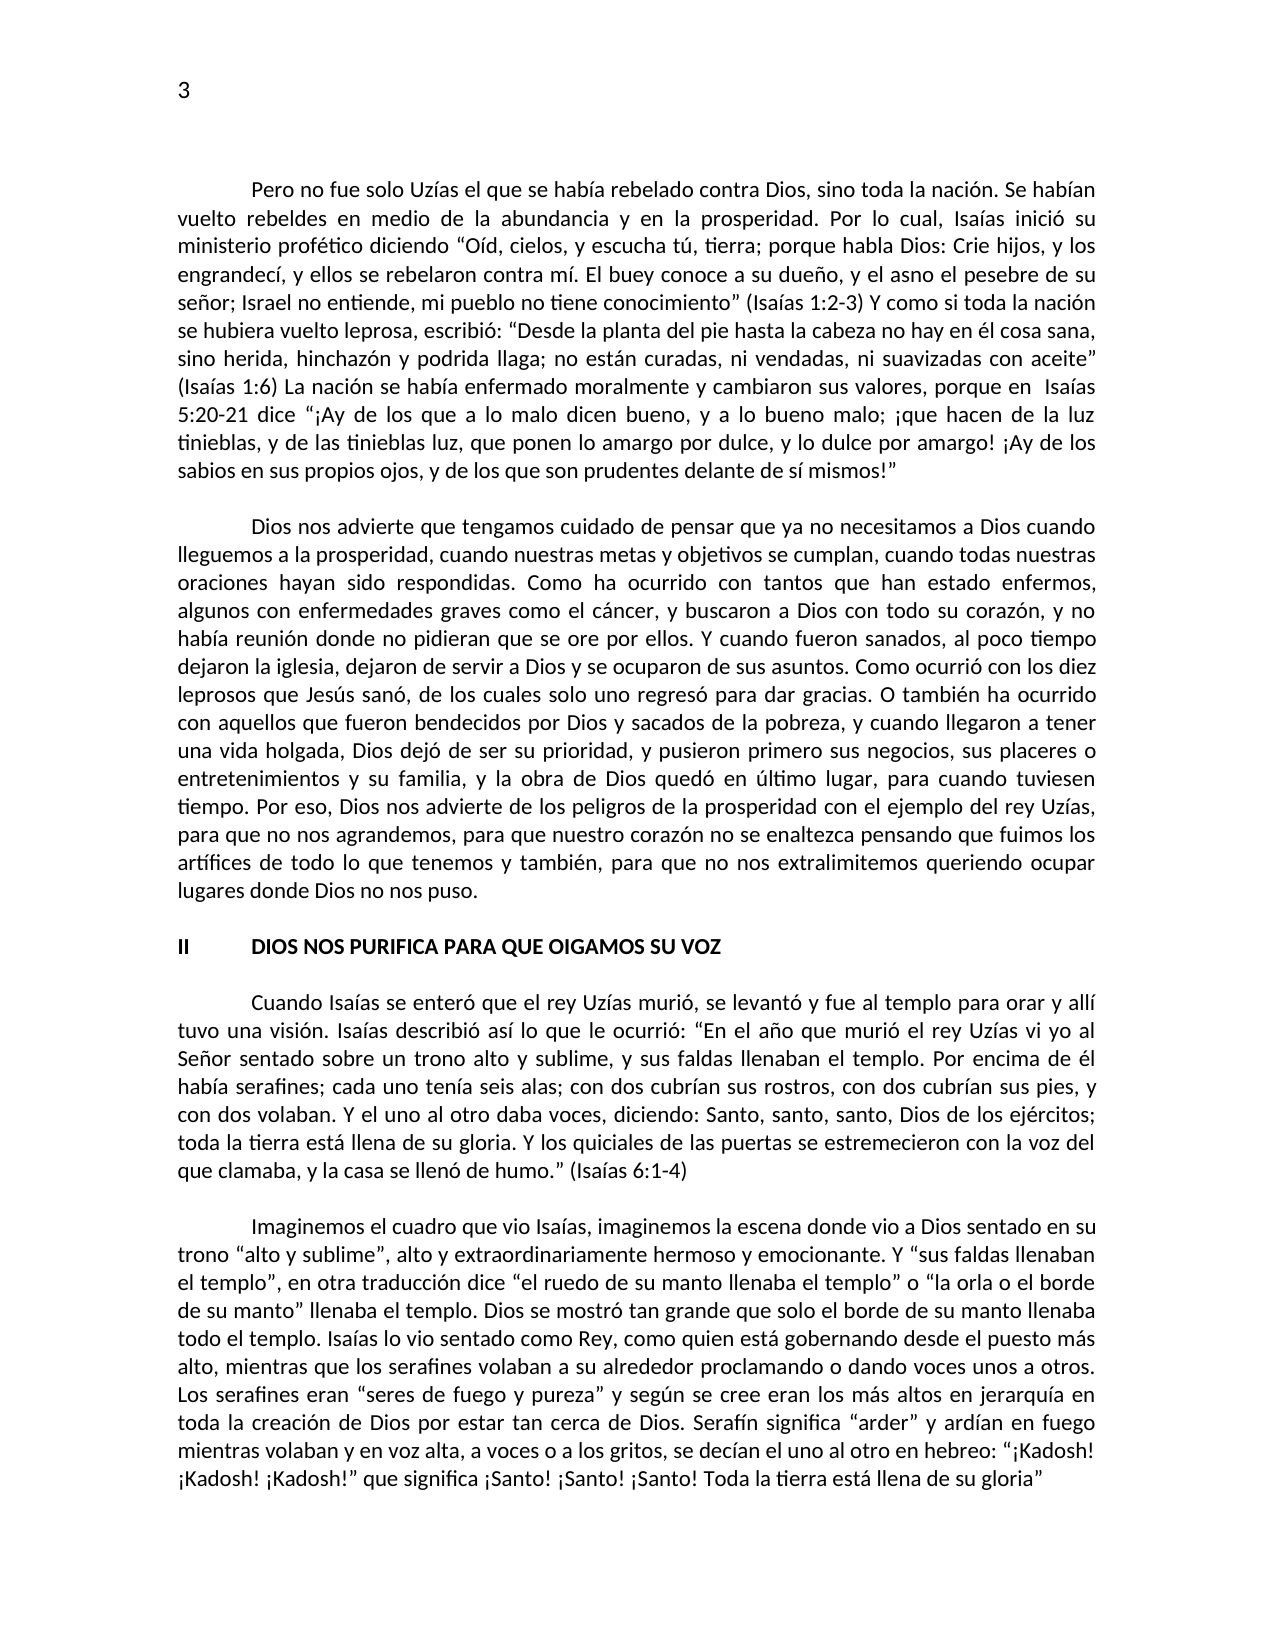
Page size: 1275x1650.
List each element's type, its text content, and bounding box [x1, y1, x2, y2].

text Pero no fue solo Uzías el que se había rebelado contra Dios, sino toda la nación. Se habían vuelto rebeldes en medio de la abundancia y en la prosperidad. Por lo cual, Isaías inició su ministerio profético diciendo “Oíd, cielos, y escucha tú, tierra; porque habla Dios: Crie hijos, y los engrandecí, y ellos se rebelaron contra mí. El buey conoce a su dueño, y el asno el pesebre de su señor; Israel no entiende, mi pueblo no tiene conocimiento” (Isaías 1:2-3) Y como si toda la nación se hubiera vuelto leprosa, escribió: “Desde la planta del pie hasta la cabeza no hay en él cosa sana, sino herida, hinchazón y podrida llaga; no están curadas, ni vendadas, ni suavizadas con aceite” (Isaías 1:6) La nación se había enfermado moralmente y cambiaron sus valores, porque en Isaías 5:20-21 dice “¡Ay de los que a lo malo dicen bueno, y a lo bueno malo; ¡que hacen de la luz tinieblas, y de las tinieblas luz, que ponen lo amargo por dulce, y lo dulce por amargo! ¡Ay de los sabios en sus propios ojos, y de los que son prudentes delante de sí mismos!” [177, 176, 1098, 484]
text Cuando Isaías se enteró que el rey Uzías murió, se levantó y fue al templo para orar y allí tuvo una visión. Isaías describió así lo que le ocurrió: “En el año que murió el rey Uzías vi yo al Señor sentado sobre un trono alto y sublime, y sus faldas llenaban el templo. Por encima de él había serafines; cada uno tenía seis alas; con dos cubrían sus rostros, con dos cubrían sus pies, y con dos volaban. Y el uno al otro daba voces, diciendo: Santo, santo, santo, Dios de los ejércitos; toda la tierra está llena de su gloria. Y los quiciales de las puertas se estremecieron con la voz del que clamaba, y la casa se llenó de humo.” (Isaías 6:1-4) [177, 988, 1098, 1184]
text II DIOS NOS PURIFICA PARA QUE OIGAMOS SU VOZ [177, 932, 1098, 960]
text Imaginemos el cuadro que vio Isaías, imaginemos la escena donde vio a Dios sentado en su trono “alto y sublime”, alto y extraordinariamente hermoso y emocionante. Y “sus faldas llenaban el templo”, en otra traducción dice “el ruedo de su manto llenaba el templo” o “la orla o el borde de su manto” llenaba el templo. Dios se mostró tan grande que solo el borde de su manto llenaba todo el templo. Isaías lo vio sentado como Rey, como quien está gobernando desde el puesto más alto, mientras que los serafines volaban a su alrededor proclamando o dando voces unos a otros. Los serafines eran “seres de fuego y pureza” y según se cree eran los más altos en jerarquía en toda la creación de Dios por estar tan cerca de Dios. Serafín significa “arder” y ardían en fuego mientras volaban y en voz alta, a voces o a los gritos, se decían el uno al otro en hebreo: “¡Kadosh! ¡Kadosh! ¡Kadosh!” que significa ¡Santo! ¡Santo! ¡Santo! Toda la tierra está llena de su gloria” [177, 1212, 1098, 1493]
text Dios nos advierte que tengamos cuidado de pensar que ya no necesitamos a Dios cuando lleguemos a la prosperidad, cuando nuestras metas y objetivos se cumplan, cuando todas nuestras oraciones hayan sido respondidas. Como ha ocurrido con tantos que han estado enfermos, algunos con enfermedades graves como el cáncer, y buscaron a Dios con todo su corazón, y no había reunión donde no pidieran que se ore por ellos. Y cuando fueron sanados, al poco tiempo dejaron la iglesia, dejaron de servir a Dios y se ocuparon de sus asuntos. Como ocurrió con los diez leprosos que Jesús sanó, de los cuales solo uno regresó para dar gracias. O también ha ocurrido con aquellos que fueron bendecidos por Dios y sacados de la pobreza, y cuando llegaron a tener una vida holgada, Dios dejó de ser su prioridad, y pusieron primero sus negocios, sus placeres o entretenimientos y su familia, y la obra de Dios quedó en último lugar, para cuando tuviesen tiempo. Por eso, Dios nos advierte de los peligros de la prosperidad con el ejemplo del rey Uzías, para que no nos agrandemos, para que nuestro corazón no se enaltezca pensando que fuimos los artífices de todo lo que tenemos y también, para que no nos extralimitemos queriendo ocupar lugares donde Dios no nos puso. [177, 512, 1098, 904]
